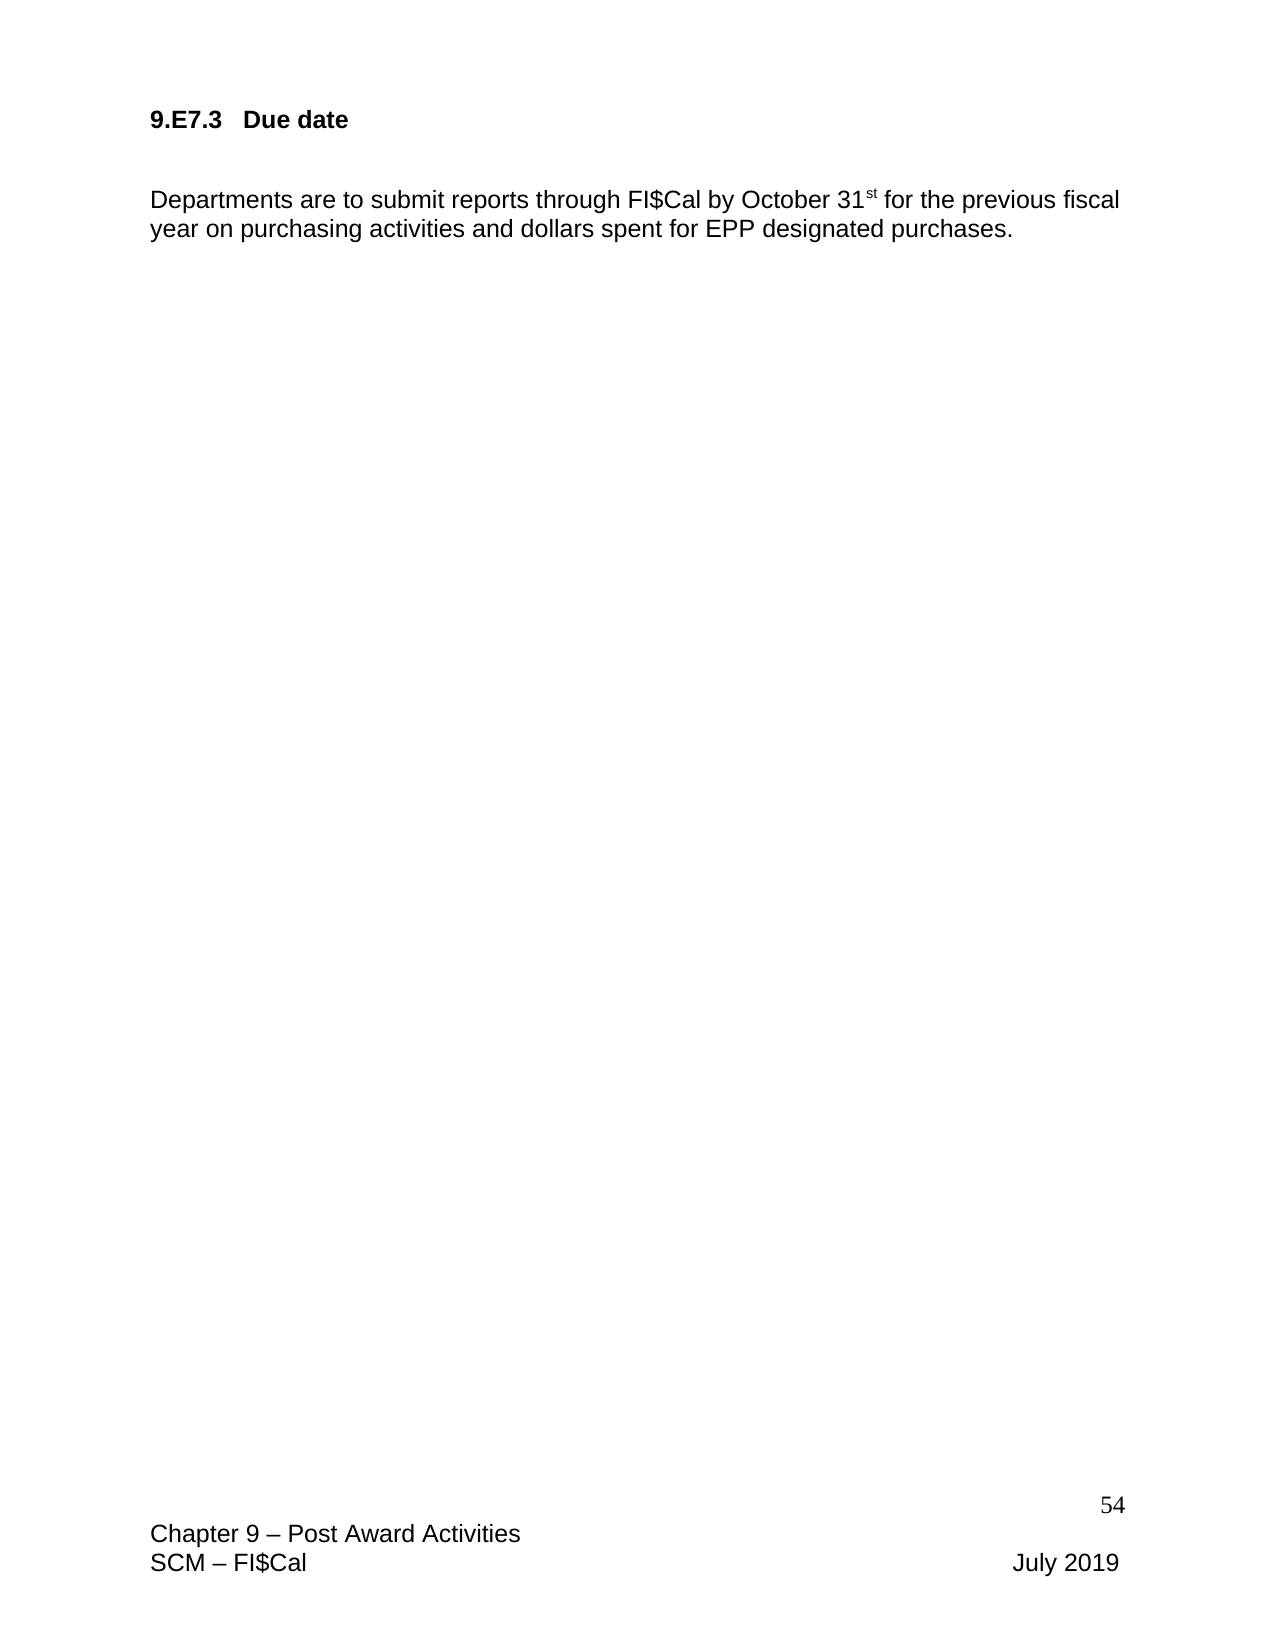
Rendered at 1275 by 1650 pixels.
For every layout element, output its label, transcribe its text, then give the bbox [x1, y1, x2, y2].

subtitle 9.E7.3 Due date [150, 105, 1125, 134]
text Departments are to submit reports through FI$Cal by October 31st for the previous fiscal year on purchasing activities and dollars spent for EPP designated purchases. [150, 185, 1125, 242]
